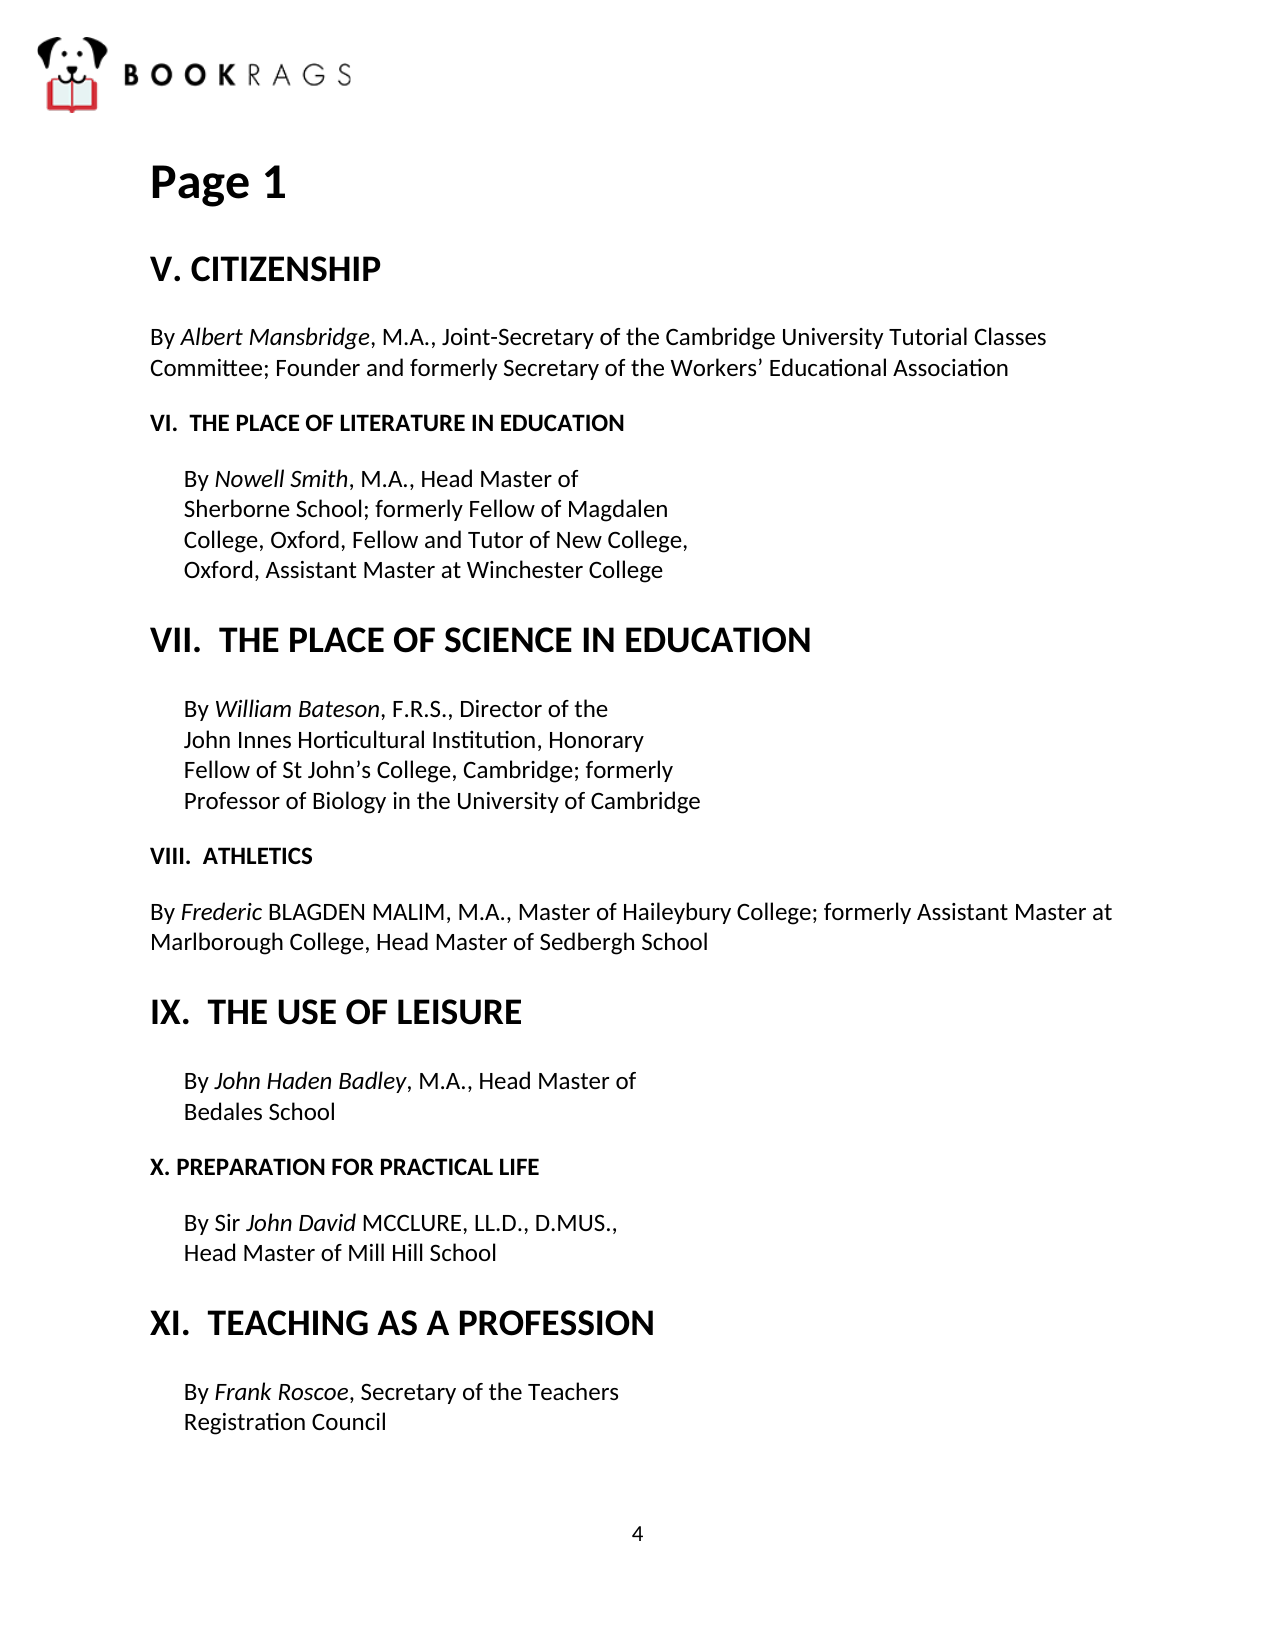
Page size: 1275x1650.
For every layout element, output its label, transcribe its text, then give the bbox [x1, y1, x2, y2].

text VI. THE PLACE OF LITERATURE IN EDUCATION [150, 408, 1125, 438]
text By Nowell Smith, M.A., Head Master of Sherborne School; formerly Fellow of Magdalen College, Oxford, Fellow and Tutor of New College, Oxford, Assistant Master at Winchester College [150, 463, 1125, 585]
text V. CITIZENSHIP [150, 244, 1125, 290]
text By Frederic BLAGDEN MALIM, M.A., Master of Haileybury College; formerly Assistant Master at Marlborough College, Head Master of Sedbergh School [150, 896, 1125, 957]
text By Sir John David MCCLURE, LL.D., D.MUS., Head Master of Mill Hill School [150, 1207, 1125, 1268]
text VII. THE PLACE OF SCIENCE IN EDUCATION [150, 616, 1125, 662]
text By John Haden Badley, M.A., Head Master of Bedales School [150, 1065, 1125, 1126]
text VIII. ATHLETICS [150, 840, 1125, 871]
text XI. TEACHING AS A PROFESSION [150, 1299, 1125, 1345]
text X. PREPARATION FOR PRACTICAL LIFE [150, 1151, 1125, 1182]
text By Albert Mansbridge, M.A., Joint-Secretary of the Cambridge University Tutorial Classes Committee; Founder and formerly Secretary of the Workers’ Educational Association [150, 322, 1125, 383]
text IX. THE USE OF LEISURE [150, 988, 1125, 1034]
text Page 1 [150, 150, 1125, 211]
text By William Bateson, F.R.S., Director of the John Innes Horticultural Institution, Honorary Fellow of St John’s College, Cambridge; formerly Professor of Biology in the University of Cambridge [150, 693, 1125, 815]
picture [37, 37, 351, 113]
text By Frank Roscoe, Secretary of the Teachers Registration Council [150, 1376, 1125, 1437]
